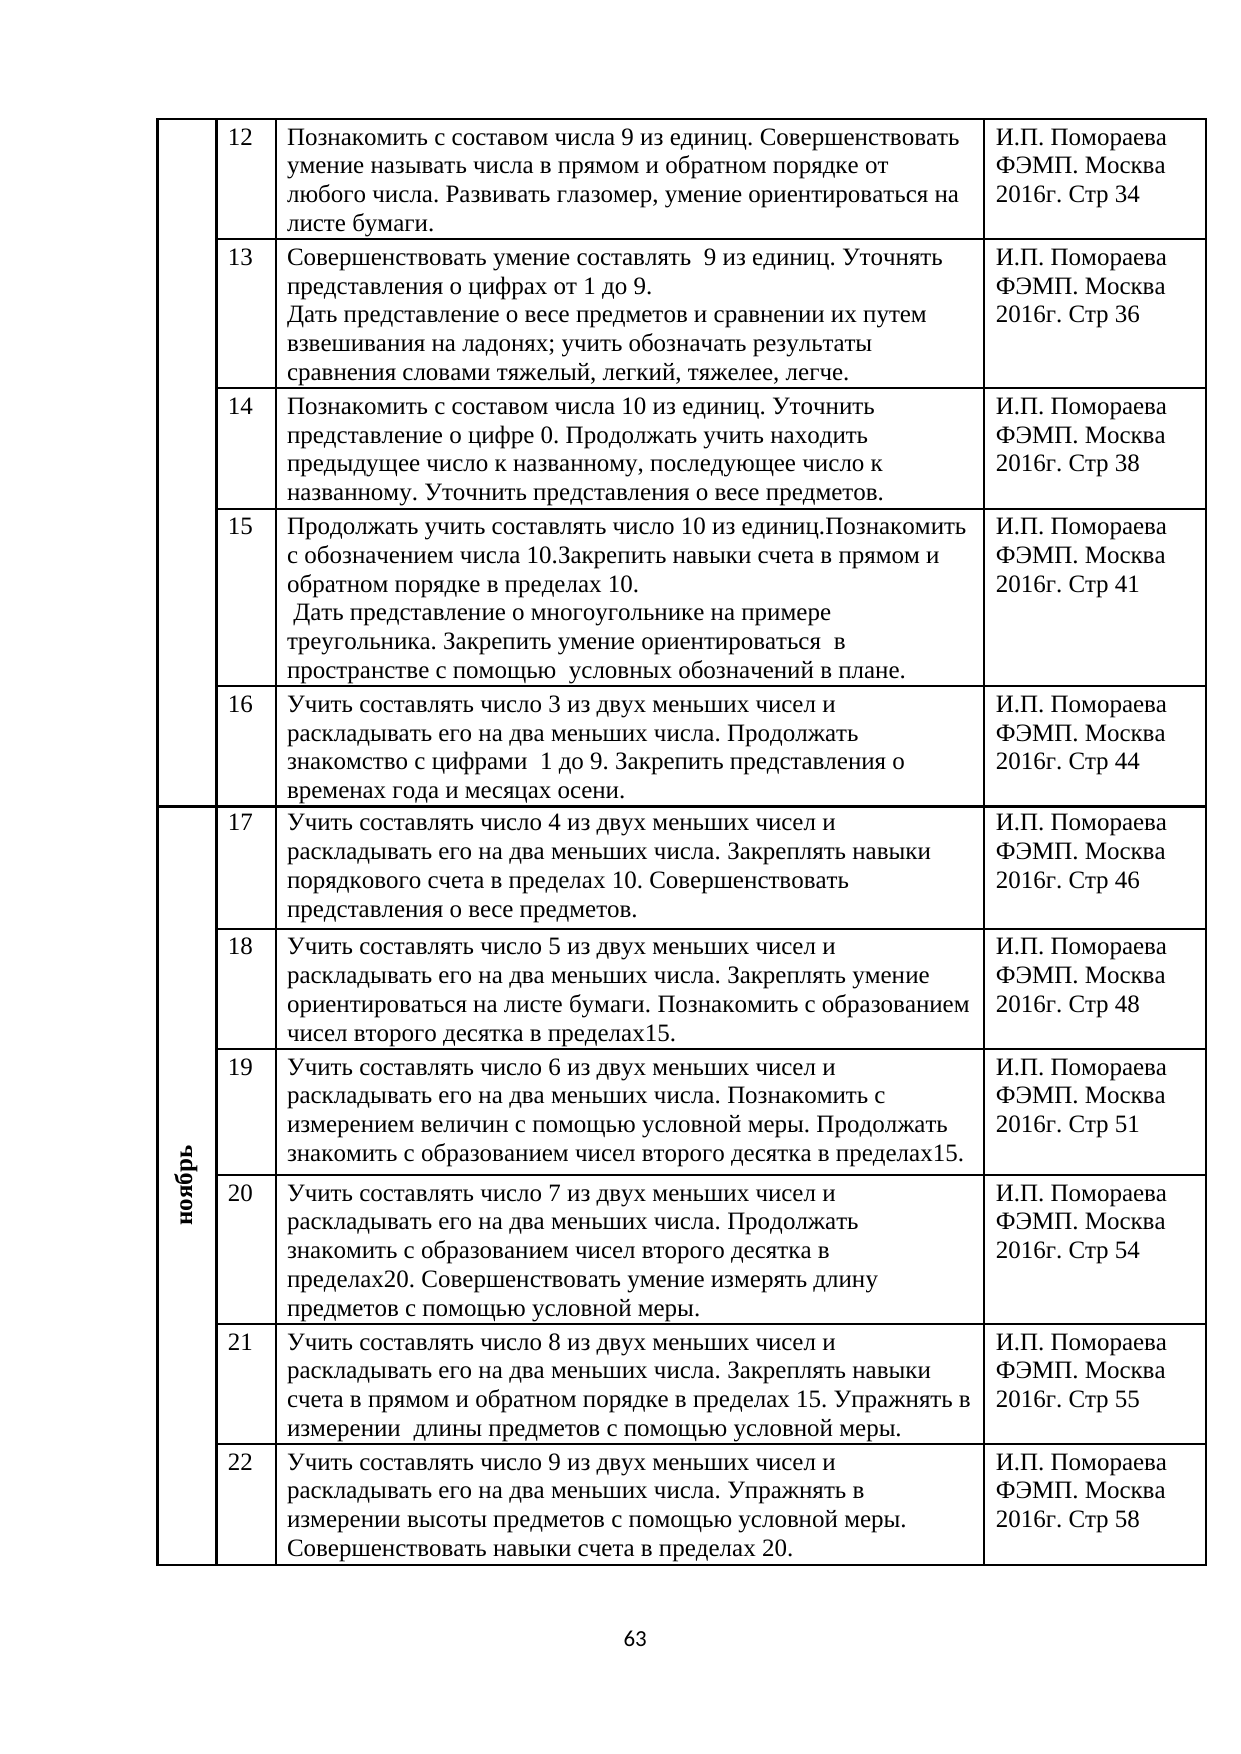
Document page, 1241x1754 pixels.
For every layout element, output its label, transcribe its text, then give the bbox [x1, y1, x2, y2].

table_cell И.П. Помораева ФЭМП. Москва 2016г. Стр 54 [985, 1176, 1205, 1323]
table_cell Учить составлять число 3 из двух меньших чисел и раскладывать его на два меньших числа. Продолжать знакомство с цифрами 1 до 9. Закрепить представления о временах года и месяцах осени. [277, 687, 983, 805]
table_cell Учить составлять число 9 из двух меньших чисел и раскладывать его на два меньших числа. Упражнять в измерении высоты предметов с помощью условной меры. Совершенствовать навыки счета в пределах 20. [277, 1445, 983, 1563]
table_cell И.П. Помораева ФЭМП. Москва 2016г. Стр 34 [985, 120, 1205, 238]
table_cell И.П. Помораева ФЭМП. Москва 2016г. Стр 36 [985, 240, 1205, 387]
table_cell Познакомить с составом числа 10 из единиц. Уточнить представление о цифре 0. Продолжать учить находить предыдущее число к названному, последующее число к названному. Уточнить представления о весе предметов. [277, 389, 983, 507]
table_cell Продолжать учить составлять число 10 из единиц.Познакомить с обозначением числа 10.Закрепить навыки счета в прямом и обратном порядке в пределах 10. Дать представление о многоугольнике на примере треугольника. Закрепить умение ориентироваться в пространстве с помощью условных обозначений в плане. [277, 510, 983, 685]
table_cell И.П. Помораева ФЭМП. Москва 2016г. Стр 44 [985, 687, 1205, 805]
table_cell Совершенствовать умение составлять 9 из единиц. Уточнять представления о цифрах от 1 до 9. Дать представление о весе предметов и сравнении их путем взвешивания на ладонях; учить обозначать результаты сравнения словами тяжелый, легкий, тяжелее, легче. [277, 240, 983, 387]
table_cell ноябрь [159, 808, 215, 1563]
table_cell 17 [218, 808, 275, 928]
table_cell 20 [218, 1176, 275, 1323]
table_cell Познакомить с составом числа 9 из единиц. Совершенствовать умение называть числа в прямом и обратном порядке от любого числа. Развивать глазомер, умение ориентироваться на листе бумаги. [277, 120, 983, 238]
table_cell 21 [218, 1325, 275, 1443]
table_cell 16 [218, 687, 275, 805]
table_cell Учить составлять число 7 из двух меньших чисел и раскладывать его на два меньших числа. Продолжать знакомить с образованием чисел второго десятка в пределах20. Совершенствовать умение измерять длину предметов с помощью условной меры. [277, 1176, 983, 1323]
table_cell 22 [218, 1445, 275, 1563]
table_cell И.П. Помораева ФЭМП. Москва 2016г. Стр 46 [985, 808, 1205, 928]
table_cell 13 [218, 240, 275, 387]
table_cell И.П. Помораева ФЭМП. Москва 2016г. Стр 58 [985, 1445, 1205, 1563]
table_cell 14 [218, 389, 275, 507]
table_cell 12 [218, 120, 275, 238]
table_cell 19 [218, 1050, 275, 1174]
table_cell И.П. Помораева ФЭМП. Москва 2016г. Стр 48 [985, 930, 1205, 1048]
table_cell Учить составлять число 5 из двух меньших чисел и раскладывать его на два меньших числа. Закреплять умение ориентироваться на листе бумаги. Познакомить с образованием чисел второго десятка в пределах15. [277, 930, 983, 1048]
table_cell И.П. Помораева ФЭМП. Москва 2016г. Стр 38 [985, 389, 1205, 507]
table_cell Учить составлять число 8 из двух меньших чисел и раскладывать его на два меньших числа. Закреплять навыки счета в прямом и обратном порядке в пределах 15. Упражнять в измерении длины предметов с помощью условной меры. [277, 1325, 983, 1443]
table_cell И.П. Помораева ФЭМП. Москва 2016г. Стр 41 [985, 510, 1205, 685]
table_cell 18 [218, 930, 275, 1048]
table_cell И.П. Помораева ФЭМП. Москва 2016г. Стр 55 [985, 1325, 1205, 1443]
table_cell И.П. Помораева ФЭМП. Москва 2016г. Стр 51 [985, 1050, 1205, 1174]
table_cell 15 [218, 510, 275, 685]
table_cell Учить составлять число 4 из двух меньших чисел и раскладывать его на два меньших числа. Закреплять навыки порядкового счета в пределах 10. Совершенствовать представления о весе предметов. [277, 808, 983, 928]
table_cell Учить составлять число 6 из двух меньших чисел и раскладывать его на два меньших числа. Познакомить с измерением величин с помощью условной меры. Продолжать знакомить с образованием чисел второго десятка в пределах15. [277, 1050, 983, 1174]
